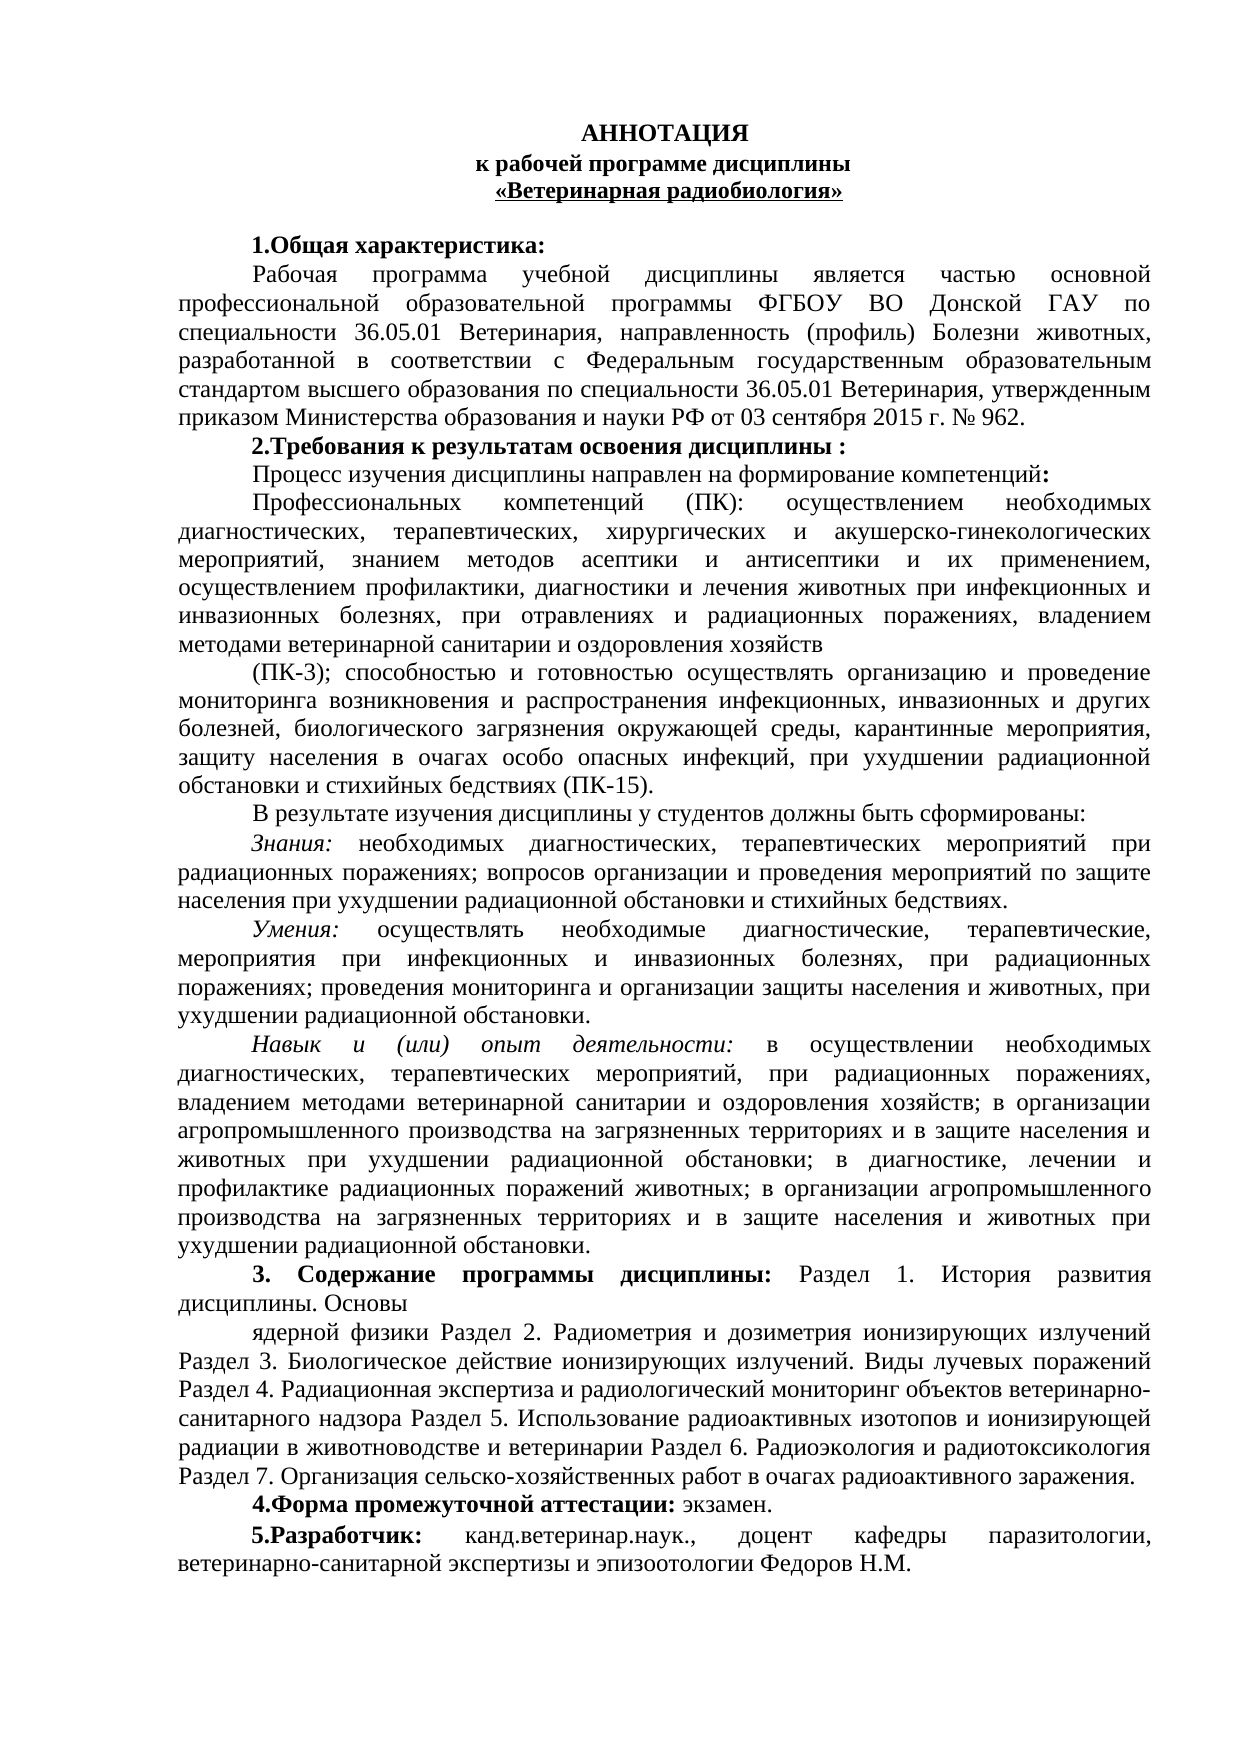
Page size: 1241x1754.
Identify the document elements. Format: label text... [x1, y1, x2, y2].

text ядерной физики Раздел 2. Радиометрия и дозиметрия ионизирующих излучений Раздел 3. Биологическое действие ионизирующих излучений. Виды лучевых поражений Раздел 4. Радиационная экспертиза и радиологический мониторинг объектов ветеринарно-санитарного надзора Раздел 5. Использование радиоактивных изотопов и ионизирующей радиации в животноводстве и ветеринарии Раздел 6. Радиоэкология и радиотоксикология Раздел 7. Организация сельско-хозяйственных работ в очагах радиоактивного заражения. [178, 1317, 1152, 1489]
text (ПК-3); способностью и готовностью осуществлять организацию и проведение мониторинга возникновения и распространения инфекционных, инвазионных и других болезней, биологического загрязнения окружающей среды, карантинные мероприятия, защиту населения в очагах особо опасных инфекций, при ухудшении радиационной обстановки и стихийных бедствиях (ПК-15). [178, 658, 1152, 799]
text к рабочей программе дисциплины [177, 149, 893, 176]
text Знания: необходимых диагностических, терапевтических мероприятий при радиационных поражениях; вопросов организации и проведения мероприятий по защите населения при ухудшении радиационной обстановки и стихийных бедствиях. [177, 828, 1152, 914]
text Умения: осуществлять необходимые диагностические, терапевтические, мероприятия при инфекционных и инвазионных болезнях, при радиационных поражениях; проведения мониторинга и организации защиты населения и животных, при ухудшении радиационной обстановки. [177, 914, 1152, 1029]
text 2.Требования к результатам освоения дисциплины : [177, 431, 1152, 460]
text Профессиональных компетенций (ПК): осуществлением необходимых диагностических, терапевтических, хирургических и акушерско-гинекологических мероприятий, знанием методов асептики и антисептики и их применением, осуществлением профилактики, диагностики и лечения животных при инфекционных и инвазионных болезнях, при отравлениях и радиационных поражениях, владением методами ветеринарной санитарии и оздоровления хозяйств [178, 488, 1152, 658]
text Навык и (или) опыт деятельности: в осуществлении необходимых диагностических, терапевтических мероприятий, при радиационных поражениях, владением методами ветеринарной санитарии и оздоровления хозяйств; в организации агропромышленного производства на загрязненных территориях и в защите населения и животных при ухудшении радиационной обстановки; в диагностике, лечении и профилактике радиационных поражений животных; в организации агропромышленного производства на загрязненных территориях и в защите населения и животных при ухудшении радиационной обстановки. [177, 1029, 1152, 1259]
text «Ветеринарная радиобиология» [177, 176, 893, 204]
text 1.Общая характеристика: [177, 230, 1152, 259]
text Рабочая программа учебной дисциплины является частью основной профессиональной образовательной программы ФГБОУ ВО Донской ГАУ по специальности 36.05.01 Ветеринария, направленность (профиль) Болезни животных, разработанной в соответствии с Федеральным государственным образовательным стандартом высшего образования по специальности 36.05.01 Ветеринария, утвержденным приказом Министерства образования и науки РФ от 03 сентября 2015 г. № 962. [178, 260, 1152, 431]
text 4.Форма промежуточной аттестации: экзамен. [178, 1489, 1152, 1518]
text В результате изучения дисциплины у студентов должны быть сформированы: [178, 799, 1152, 827]
text АННОТАЦИЯ [177, 118, 1152, 147]
text 3. Содержание программы дисциплины: Раздел 1. История развития дисциплины. Основы [178, 1259, 1152, 1317]
text 5.Разработчик: канд.ветеринар.наук., доцент кафедры паразитологии, ветеринарно-санитарной экспертизы и эпизоотологии Федоров Н.М. [177, 1521, 1152, 1577]
text Процесс изучения дисциплины направлен на формирование компетенций: [178, 460, 1152, 488]
